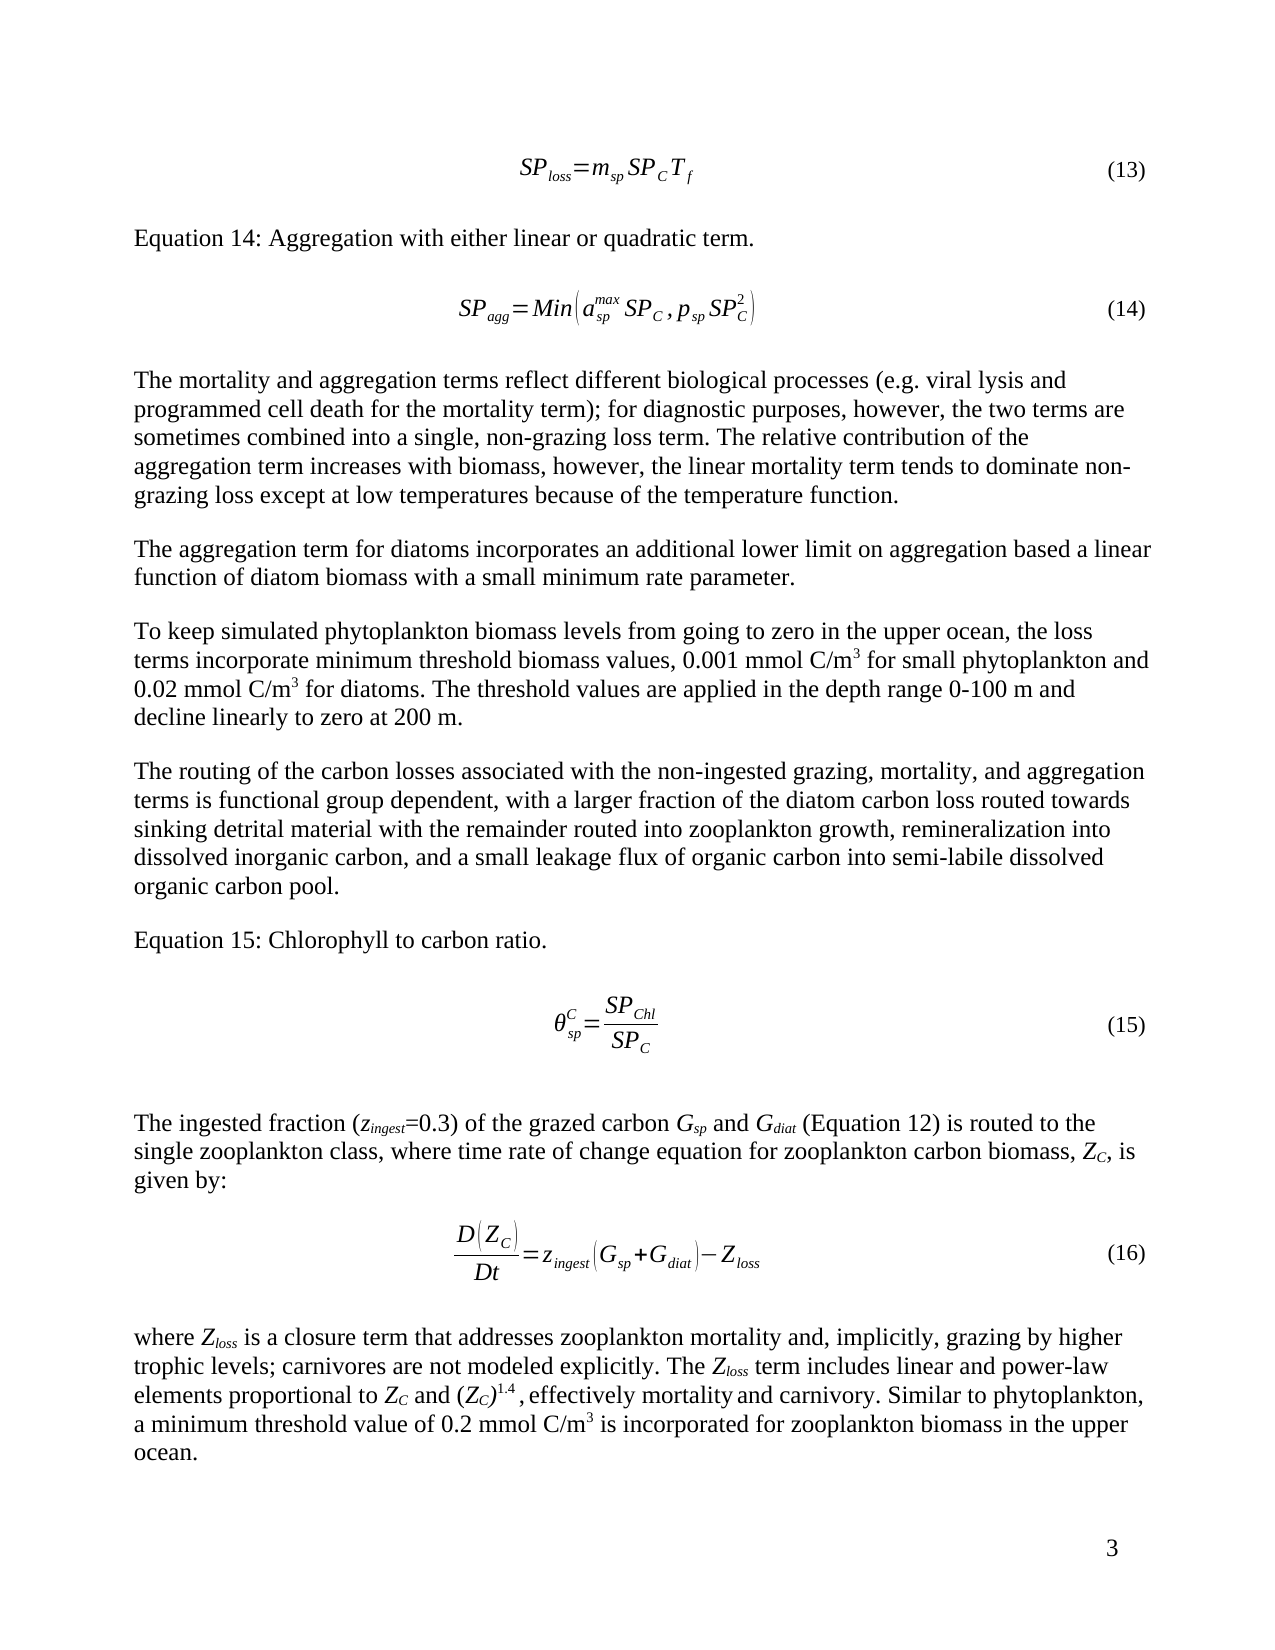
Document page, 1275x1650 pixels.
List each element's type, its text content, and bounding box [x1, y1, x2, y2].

text Equation 14: Aggregation with either linear or quadratic term. [133, 223, 1152, 251]
table_header [122, 276, 1090, 352]
table_header (16) [1090, 1206, 1163, 1310]
text The aggregation term for diatoms incorporates an additional lower limit on aggregation based a linear function of diatom biomass with a small minimum rate parameter. [133, 534, 1152, 591]
table_header (14) [1090, 276, 1163, 352]
subtitle The ingested fraction (zingest=0.3) of the grazed carbon Gsp and Gdiat (Equation 12) is routed to the single zooplankton class, where time rate of change equation for zooplankton carbon biomass, ZC, is given by: [133, 1108, 1152, 1194]
text To keep simulated phytoplankton biomass levels from going to zero in the upper ocean, the loss terms incorporate minimum threshold biomass values, 0.001 mmol C/m3 for small phytoplankton and 0.02 mmol C/m3 for diatoms. The threshold values are applied in the depth range 0-100 m and decline linearly to zero at 200 m. [133, 616, 1152, 731]
table_header [122, 979, 1090, 1083]
table_header [122, 141, 1090, 210]
text Equation 15: Chlorophyll to carbon ratio. [133, 925, 1152, 954]
text The mortality and aggregation terms reflect different biological processes (e.g. viral lysis and programmed cell death for the mortality term); for diagnostic purposes, however, the two terms are sometimes combined into a single, non-grazing loss term. The relative contribution of the aggregation term increases with biomass, however, the linear mortality term tends to dominate non-grazing loss except at low temperatures because of the temperature function. [133, 365, 1152, 509]
text The routing of the carbon losses associated with the non-ingested grazing, mortality, and aggregation terms is functional group dependent, with a larger fraction of the diatom carbon loss routed towards sinking detrital material with the remainder routed into zooplankton growth, remineralization into dissolved inorganic carbon, and a small leakage flux of organic carbon into semi-labile dissolved organic carbon pool. [133, 756, 1152, 900]
table_header [122, 1206, 1090, 1310]
text where Zloss is a closure term that addresses zooplankton mortality and, implicitly, grazing by higher trophic levels; carnivores are not modeled explicitly. The Zloss term includes linear and power-law elements proportional to ZC and (ZC)1.4 , effectively mortality and carnivory. Similar to phytoplankton, a minimum threshold value of 0.2 mmol C/m3 is incorporated for zooplankton biomass in the upper ocean. [133, 1322, 1152, 1466]
table_header (13) [1090, 141, 1163, 210]
table_header (15) [1090, 979, 1163, 1083]
